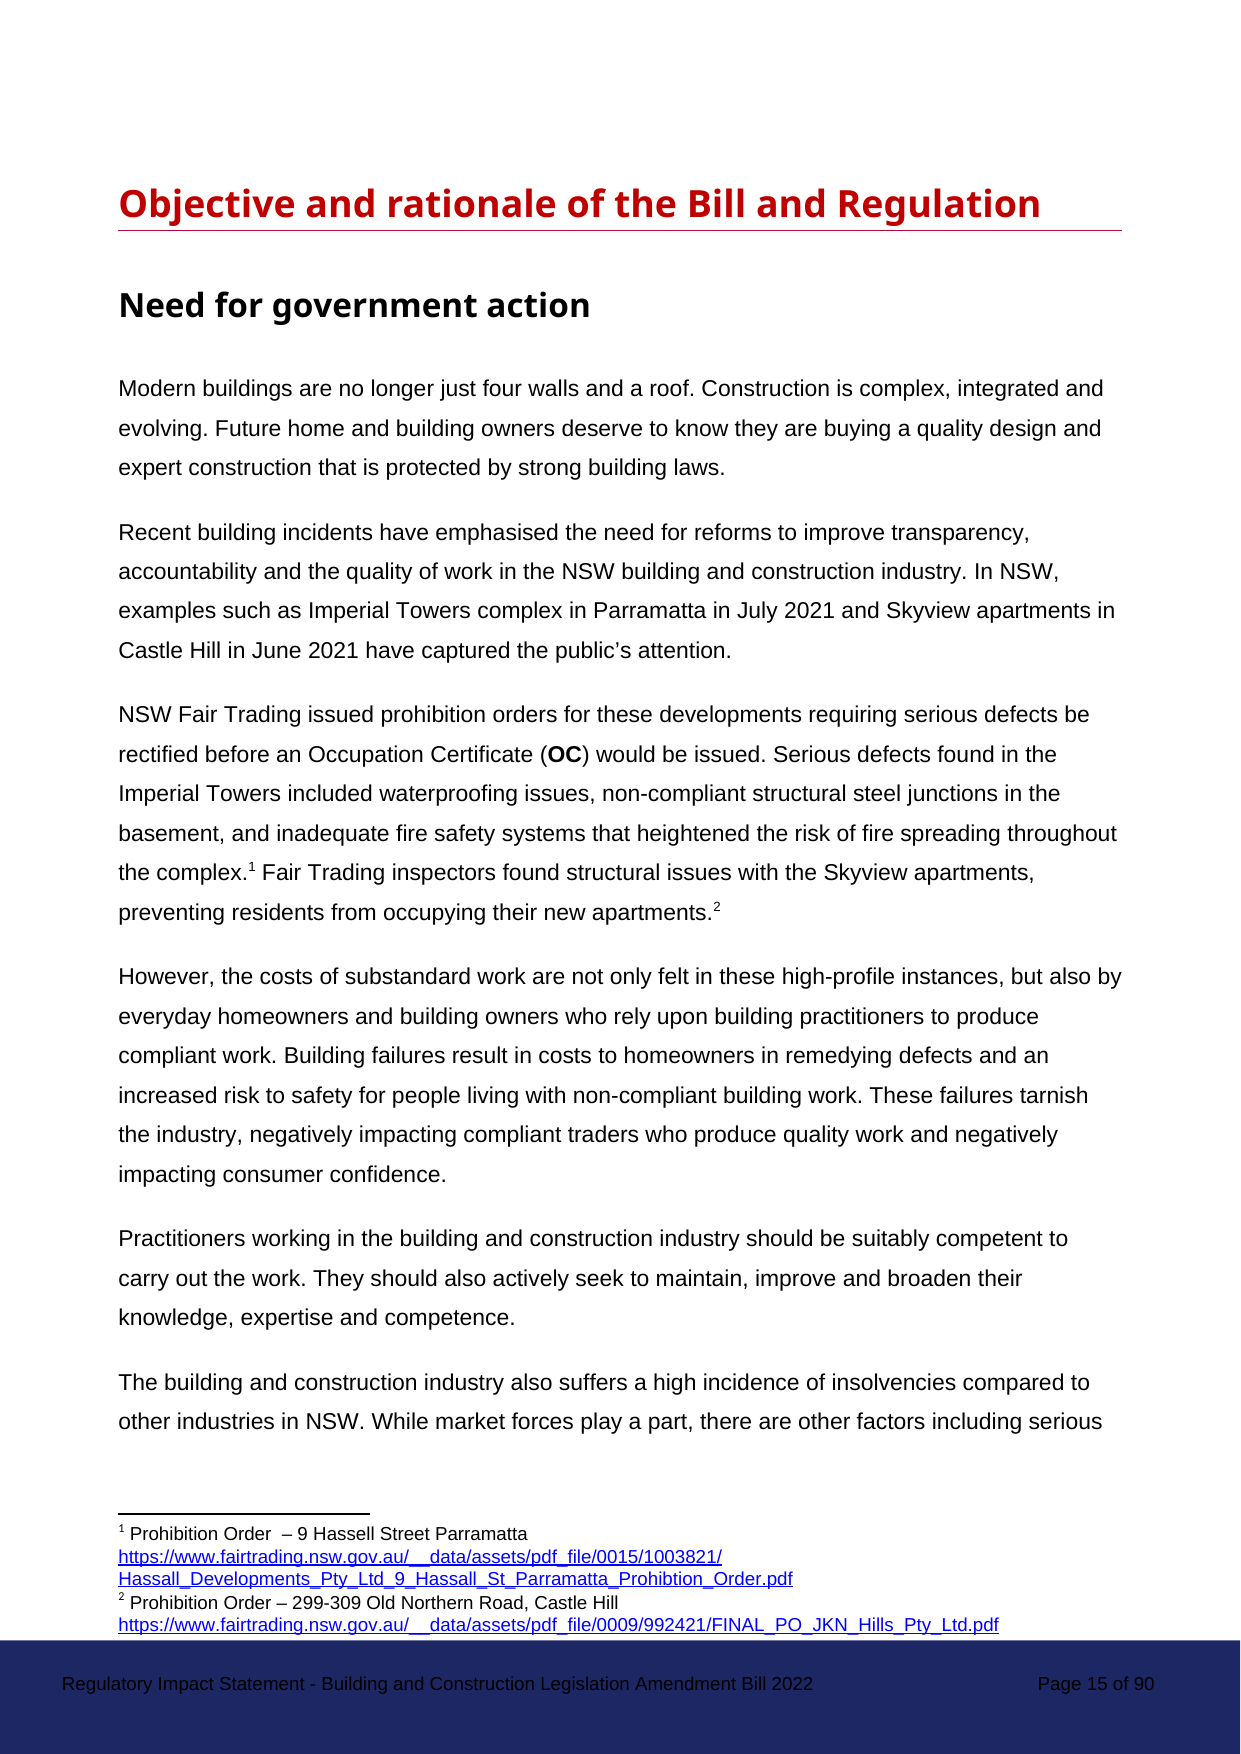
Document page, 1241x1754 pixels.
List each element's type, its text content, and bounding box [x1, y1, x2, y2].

text NSW Fair Trading issued prohibition orders for these developments requiring serious defects be rectified before an Occupation Certificate (OC) would be issued. Serious defects found in the Imperial Towers included waterproofing issues, non-compliant structural steel junctions in the basement, and inadequate fire safety systems that heightened the risk of fire spreading throughout the complex. Fair Trading inspectors found structural issues with the Skyview apartments, preventing residents from occupying their new apartments. [118, 701, 1122, 925]
text However, the costs of substandard work are not only felt in these high-profile instances, but also by everyday homeowners and building owners who rely upon building practitioners to produce compliant work. Building failures result in costs to homeowners in remedying defects and an increased risk to safety for people living with non-compliant building work. These failures tarnish the industry, negatively impacting compliant traders who produce quality work and negatively impacting consumer confidence. [118, 963, 1122, 1187]
subtitle Objective and rationale of the Bill and Regulation [118, 177, 1122, 230]
text Practitioners working in the building and construction industry should be suitably competent to carry out the work. They should also actively seek to maintain, improve and broaden their knowledge, expertise and competence. [118, 1225, 1122, 1330]
text Modern buildings are no longer just four walls and a roof. Construction is complex, integrated and evolving. Future home and building owners deserve to know they are buying a quality design and expert construction that is protected by strong building laws. [118, 375, 1122, 480]
text Recent building incidents have emphasised the need for reforms to improve transparency, accountability and the quality of work in the NSW building and construction industry. In NSW, examples such as Imperial Towers complex in Parramatta in July 2021 and Skyview apartments in Castle Hill in June 2021 have captured the public’s attention. [118, 518, 1122, 663]
subtitle Need for government action [118, 282, 1122, 327]
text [118, 1368, 1122, 1434]
